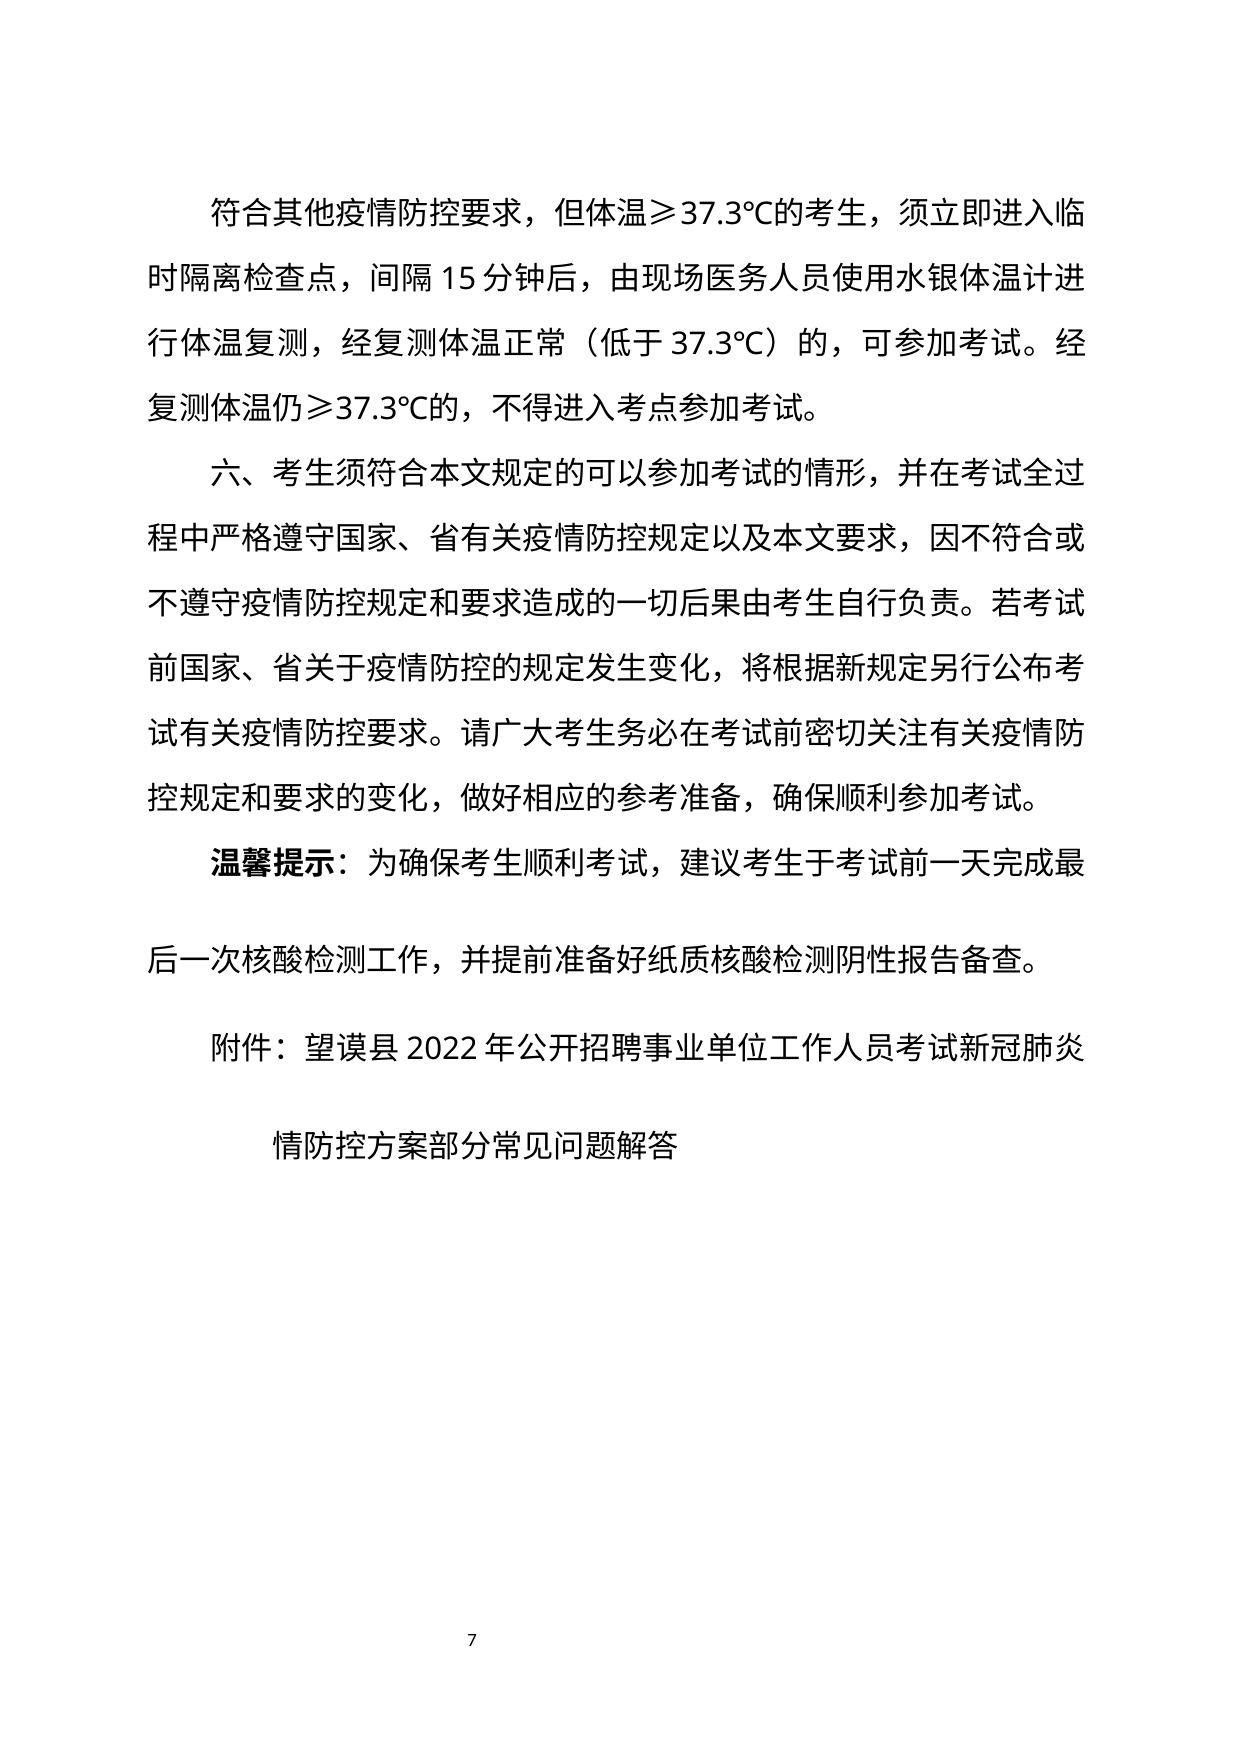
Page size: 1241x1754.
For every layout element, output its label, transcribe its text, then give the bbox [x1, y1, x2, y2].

text 符合其他疫情防控要求，但体温≥37.3℃的考生，须立即进入临时隔离检查点，间隔15分钟后，由现场医务人员使用水银体温计进行体温复测，经复测体温正常（低于37.3℃）的，可参加考试。经复测体温仍≥37.3℃的，不得进入考点参加考试。 [148, 178, 1087, 438]
text 温馨提示：为确保考生顺利考试，建议考生于考试前一天完成最后一次核酸检测工作，并提前准备好纸质核酸检测阴性报告备查。 [148, 828, 1087, 991]
text 附件：望谟县2022年公开招聘事业单位工作人员考试新冠肺炎情防控方案部分常见问题解答 [210, 1013, 1087, 1176]
text 六、考生须符合本文规定的可以参加考试的情形，并在考试全过程中严格遵守国家、省有关疫情防控规定以及本文要求，因不符合或不遵守疫情防控规定和要求造成的一切后果由考生自行负责。若考试前国家、省关于疫情防控的规定发生变化，将根据新规定另行公布考试有关疫情防控要求。请广大考生务必在考试前密切关注有关疫情防控规定和要求的变化，做好相应的参考准备，确保顺利参加考试。 [148, 438, 1087, 828]
